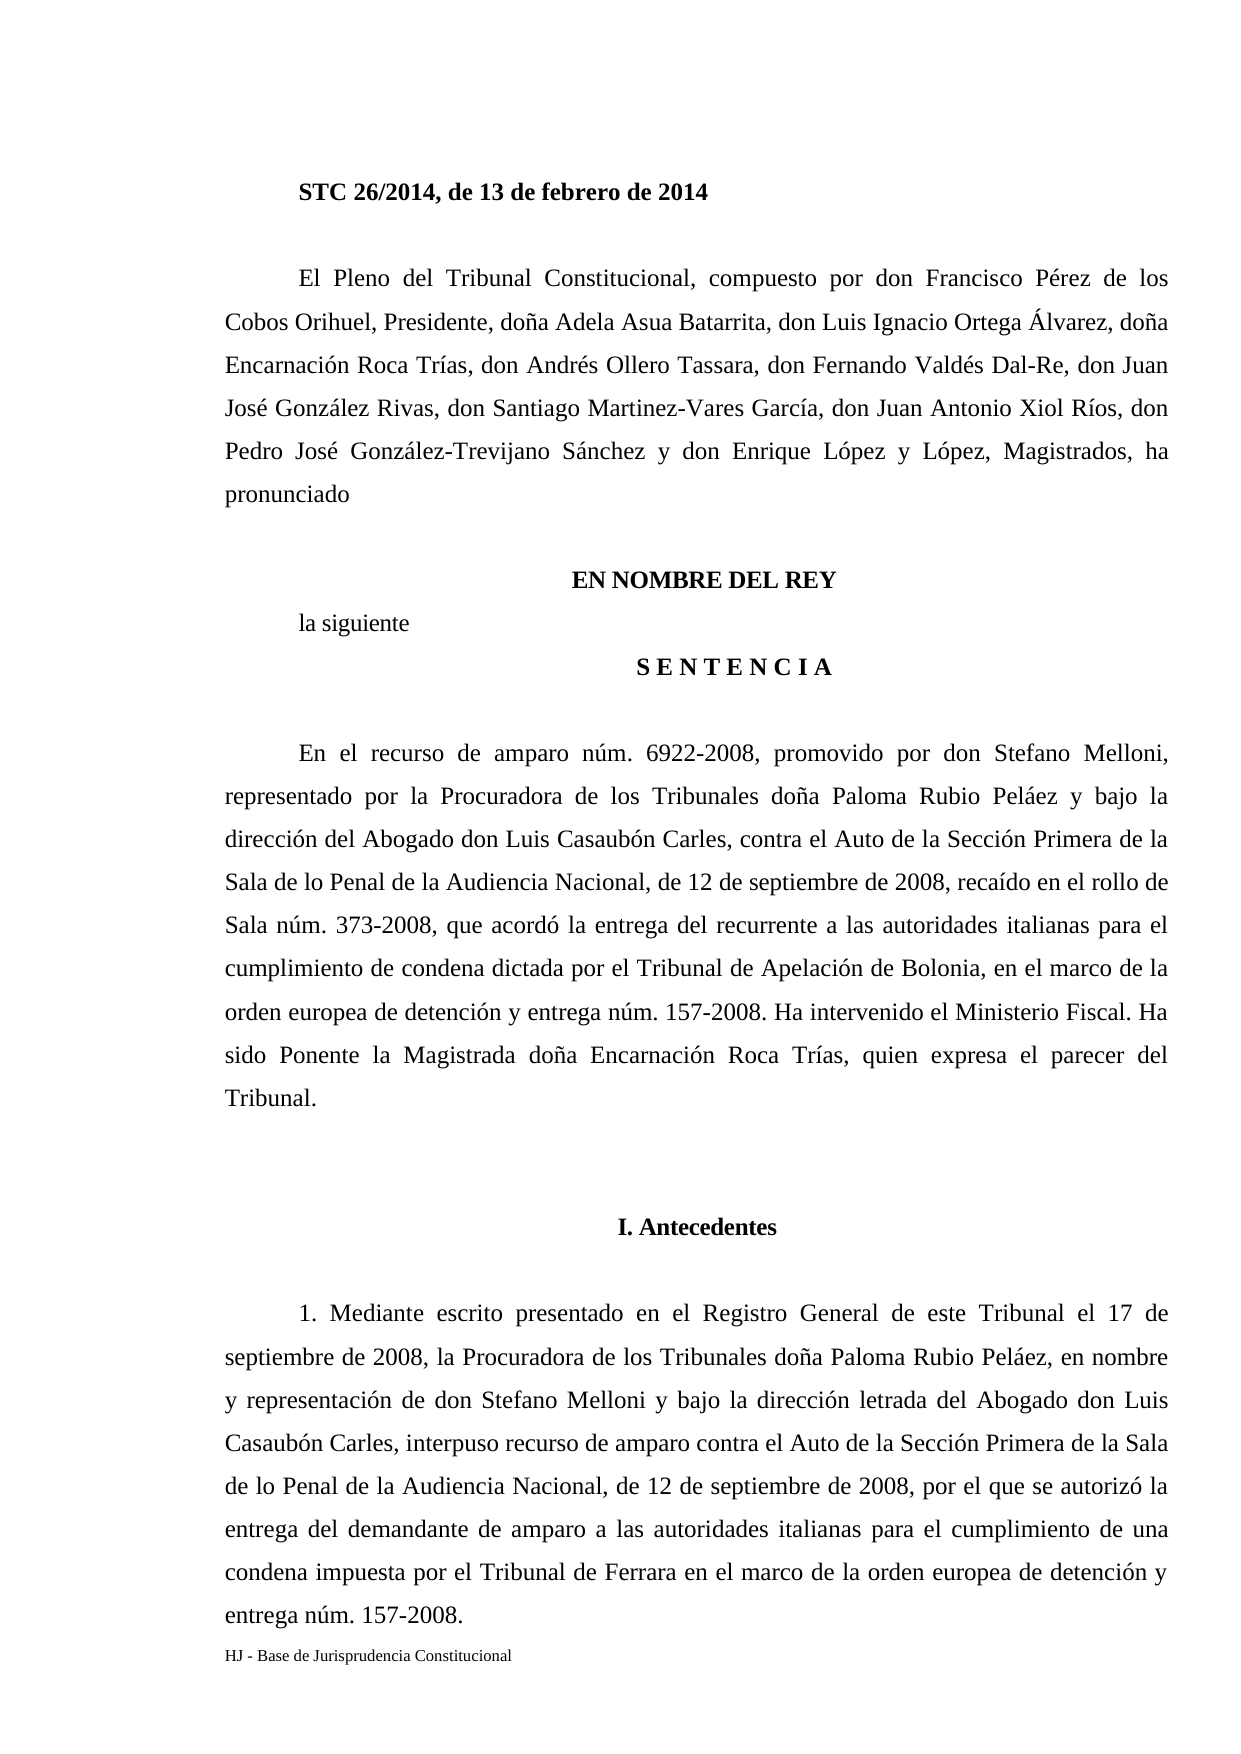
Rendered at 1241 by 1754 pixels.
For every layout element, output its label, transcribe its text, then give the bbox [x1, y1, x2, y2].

text STC 26/2014, de 13 de febrero de 2014 [224, 177, 1169, 206]
text 1. Mediante escrito presentado en el Registro General de este Tribunal el 17 de septiembre de 2008, la Procuradora de los Tribunales doña Paloma Rubio Peláez, en nombre y representación de don Stefano Melloni y bajo la dirección letrada del Abogado don Luis Casaubón Carles, interpuso recurso de amparo contra el Auto de la Sección Primera de la Sala de lo Penal de la Audiencia Nacional, de 12 de septiembre de 2008, por el que se autorizó la entrega del demandante de amparo a las autoridades italianas para el cumplimiento de una condena impuesta por el Tribunal de Ferrara en el marco de la orden europea de detención y entrega núm. 157-2008. [224, 1298, 1169, 1629]
text la siguiente [224, 608, 1110, 637]
text En el recurso de amparo núm. 6922-2008, promovido por don Stefano Melloni, representado por la Procuradora de los Tribunales doña Paloma Rubio Peláez y bajo la dirección del Abogado don Luis Casaubón Carles, contra el Auto de la Sección Primera de la Sala de lo Penal de la Audiencia Nacional, de 12 de septiembre de 2008, recaído en el rollo de Sala núm. 373-2008, que acordó la entrega del recurrente a las autoridades italianas para el cumplimiento de condena dictada por el Tribunal de Apelación de Bolonia, en el marco de la orden europea de detención y entrega núm. 157-2008. Ha intervenido el Ministerio Fiscal. Ha sido Ponente la Magistrada doña Encarnación Roca Trías, quien expresa el parecer del Tribunal. [224, 738, 1169, 1112]
text S E N T E N C I A [224, 652, 1169, 680]
text I. Antecedentes [224, 1212, 1169, 1241]
text EN NOMBRE DEL REY [224, 565, 1110, 594]
text El Pleno del Tribunal Constitucional, compuesto por don Francisco Pérez de los Cobos Orihuel, Presidente, doña Adela Asua Batarrita, don Luis Ignacio Ortega Álvarez, doña Encarnación Roca Trías, don Andrés Ollero Tassara, don Fernando Valdés Dal-Re, don Juan José González Rivas, don Santiago Martinez-Vares García, don Juan Antonio Xiol Ríos, don Pedro José González-Trevijano Sánchez y don Enrique López y López, Magistrados, ha pronunciado [224, 263, 1169, 508]
